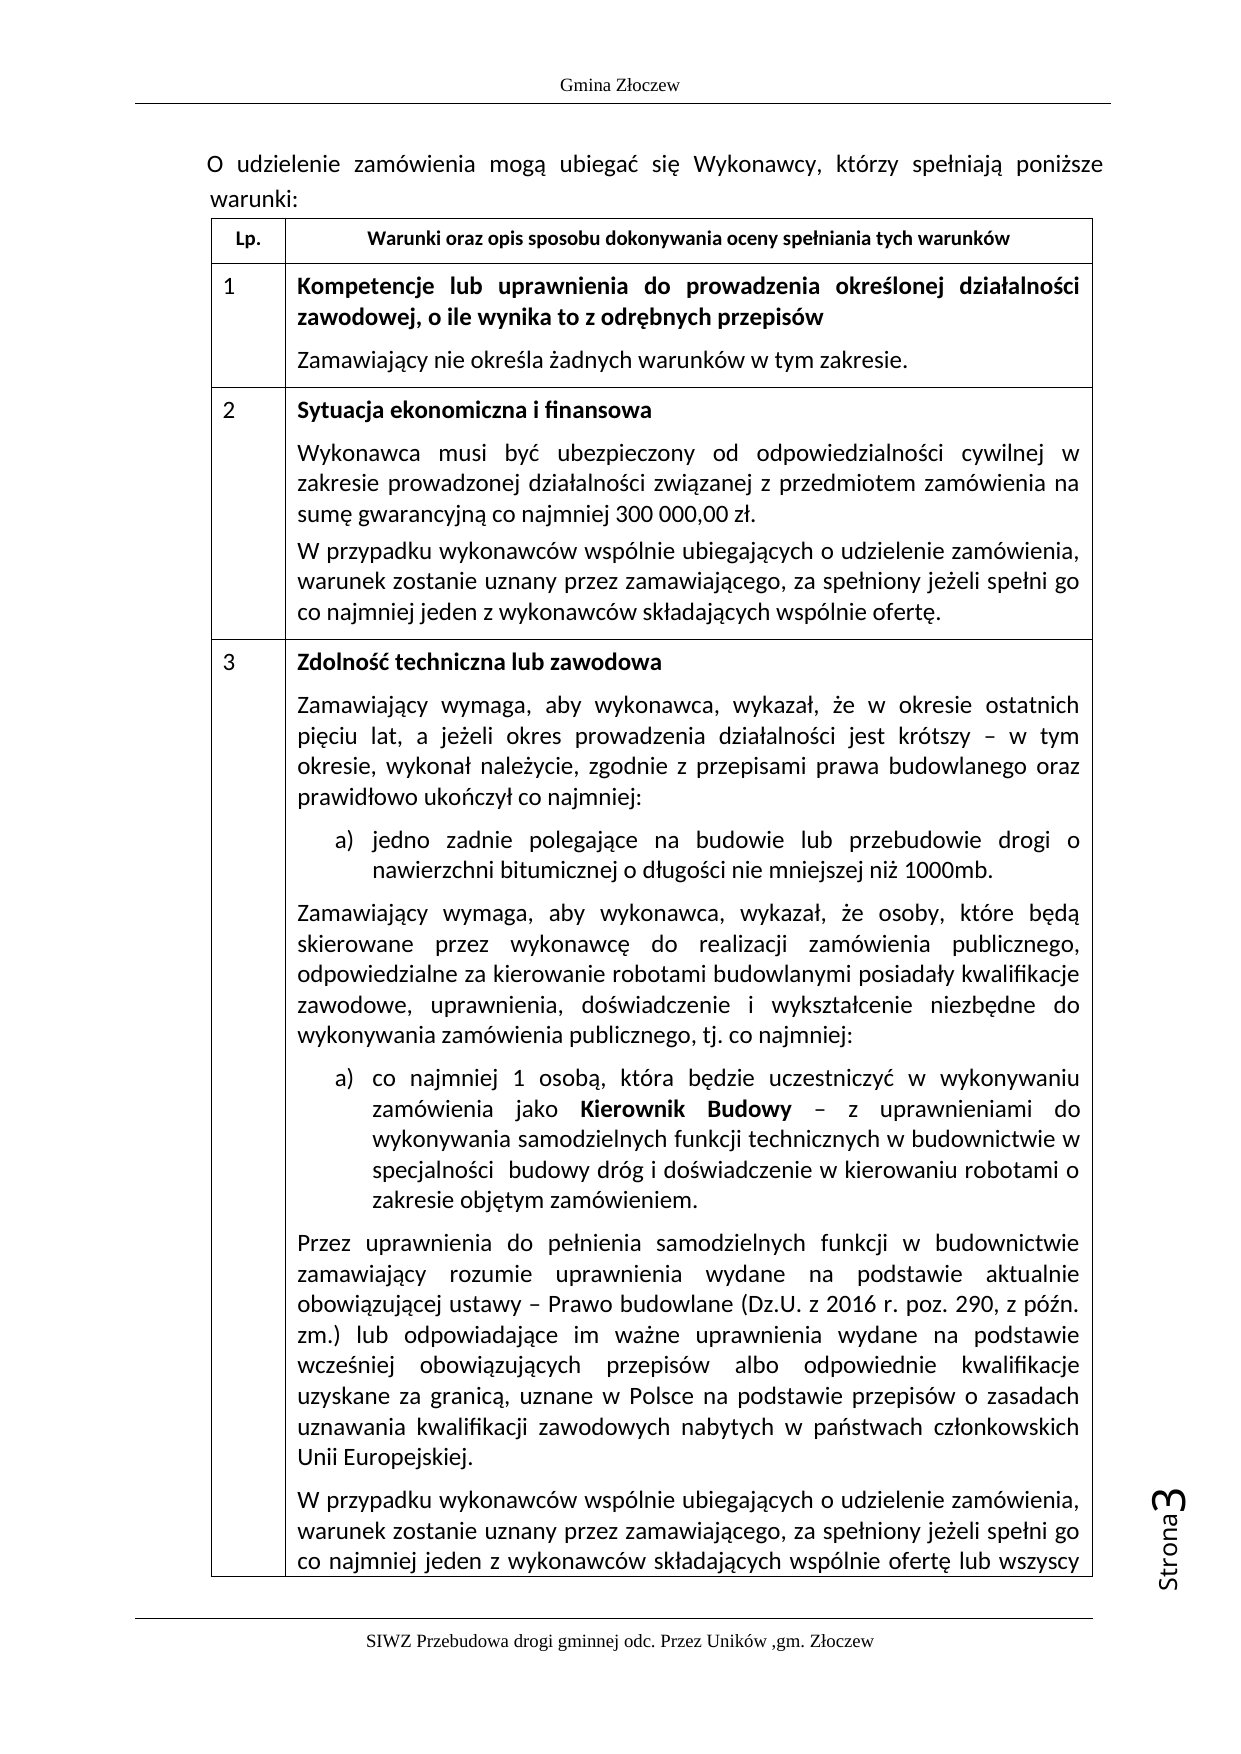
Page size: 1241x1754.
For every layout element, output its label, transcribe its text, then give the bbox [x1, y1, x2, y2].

table_cell 3 [212, 640, 285, 1576]
table_cell Sytuacja ekonomiczna i finansowa Wykonawca musi być ubezpieczony od odpowiedzialności cywilnej w zakresie prowadzonej działalności związanej z przedmiotem zamówienia na sumę gwarancyjną co najmniej 300 000,00 zł. W przypadku wykonawców wspólnie ubiegających o udzielenie zamówienia, warunek zostanie uznany przez zamawiającego, za spełniony jeżeli spełni go co najmniej jeden z wykonawców składających wspólnie ofertę. [286, 388, 1092, 639]
subtitle O udzielenie zamówienia mogą ubiegać się Wykonawcy, którzy spełniają poniższe warunki: [207, 148, 1104, 213]
table_cell 1 [212, 264, 285, 387]
table_cell 2 [212, 388, 285, 639]
table_header Lp. [212, 219, 285, 263]
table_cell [286, 640, 1092, 1576]
table_header Warunki oraz opis sposobu dokonywania oceny spełniania tych warunków [286, 219, 1092, 263]
table_cell Kompetencje lub uprawnienia do prowadzenia określonej działalności zawodowej, o ile wynika to z odrębnych przepisów Zamawiający nie określa żadnych warunków w tym zakresie. [286, 264, 1092, 387]
